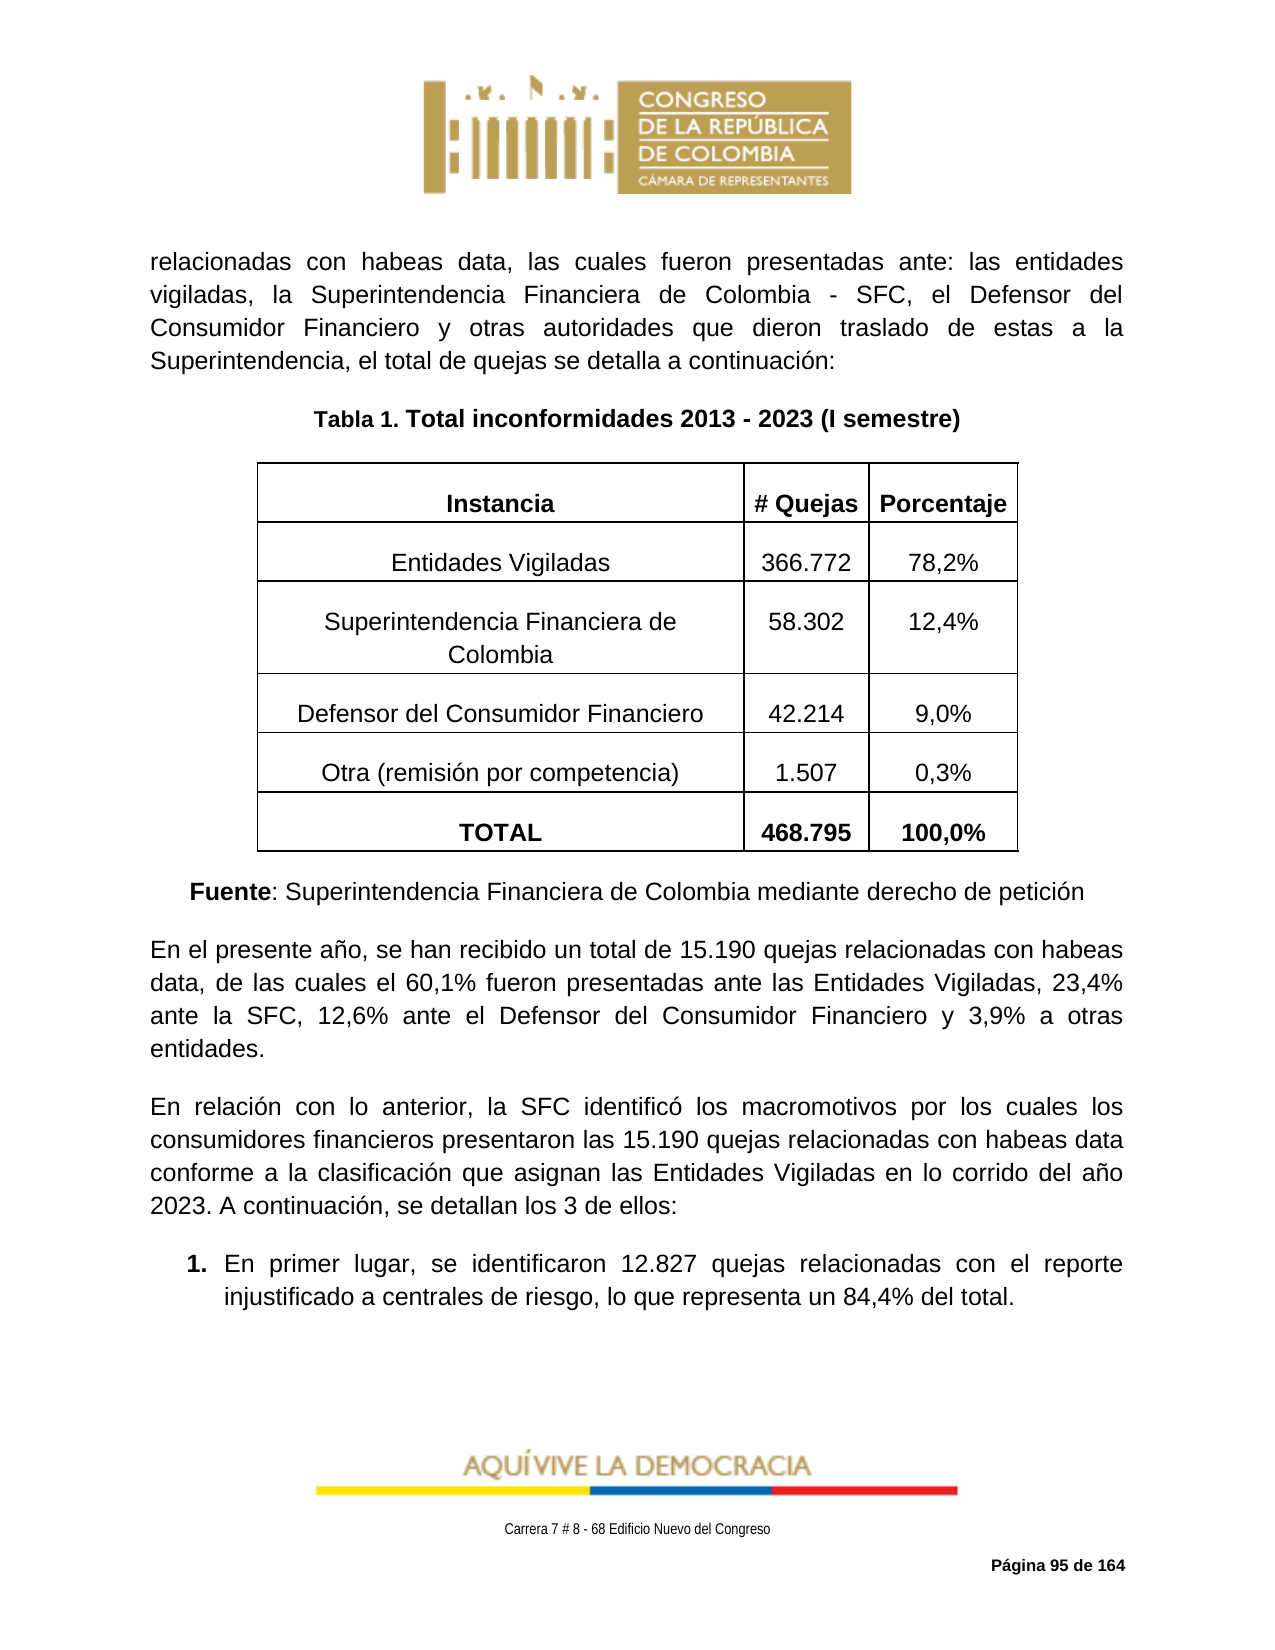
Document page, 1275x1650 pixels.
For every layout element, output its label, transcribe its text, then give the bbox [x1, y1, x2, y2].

table_cell 12,4% [870, 582, 1017, 672]
list En primer lugar, se identificaron 12.827 quejas relacionadas con el reporte injustificado a centrales de riesgo, lo que representa un 84,4% del total. [186, 1249, 1125, 1311]
table_cell 9,0% [870, 674, 1017, 732]
text Tabla 1. Total inconformidades 2013 - 2023 (I semestre) [150, 404, 1125, 433]
table_cell 468.795 [745, 793, 868, 850]
table_cell 58.302 [745, 582, 868, 672]
table_cell Otra (remisión por competencia) [258, 733, 743, 791]
text Fuente: Superintendencia Financiera de Colombia mediante derecho de petición [150, 877, 1125, 906]
table_cell 42.214 [745, 674, 868, 732]
table_cell Superintendencia Financiera de Colombia [258, 582, 743, 672]
table_cell Defensor del Consumidor Financiero [258, 674, 743, 732]
table_cell 78,2% [870, 523, 1017, 580]
table_cell Entidades Vigiladas [258, 523, 743, 580]
text En el presente año, se han recibido un total de 15.190 quejas relacionadas con habeas data, de las cuales el 60,1% fueron presentadas ante las Entidades Vigiladas, 23,4% ante la SFC, 12,6% ante el Defensor del Consumidor Financiero y 3,9% a otras entidades. [150, 935, 1125, 1063]
table_header # Quejas [745, 464, 868, 521]
table_cell 100,0% [870, 793, 1017, 850]
table_cell 1.507 [745, 733, 868, 791]
text En relación con lo anterior, la SFC identificó los macromotivos por los cuales los consumidores financieros presentaron las 15.190 quejas relacionadas con habeas data conforme a la clasificación que asignan las Entidades Vigiladas en lo corrido del año 2023. A continuación, se detallan los 3 de ellos: [150, 1092, 1125, 1220]
table_cell 0,3% [870, 733, 1017, 791]
table_header Porcentaje [870, 464, 1017, 521]
picture [423, 75, 852, 194]
picture [296, 1440, 979, 1500]
table_cell TOTAL [258, 793, 743, 850]
table_cell 366.772 [745, 523, 868, 580]
table_header Instancia [258, 464, 743, 521]
